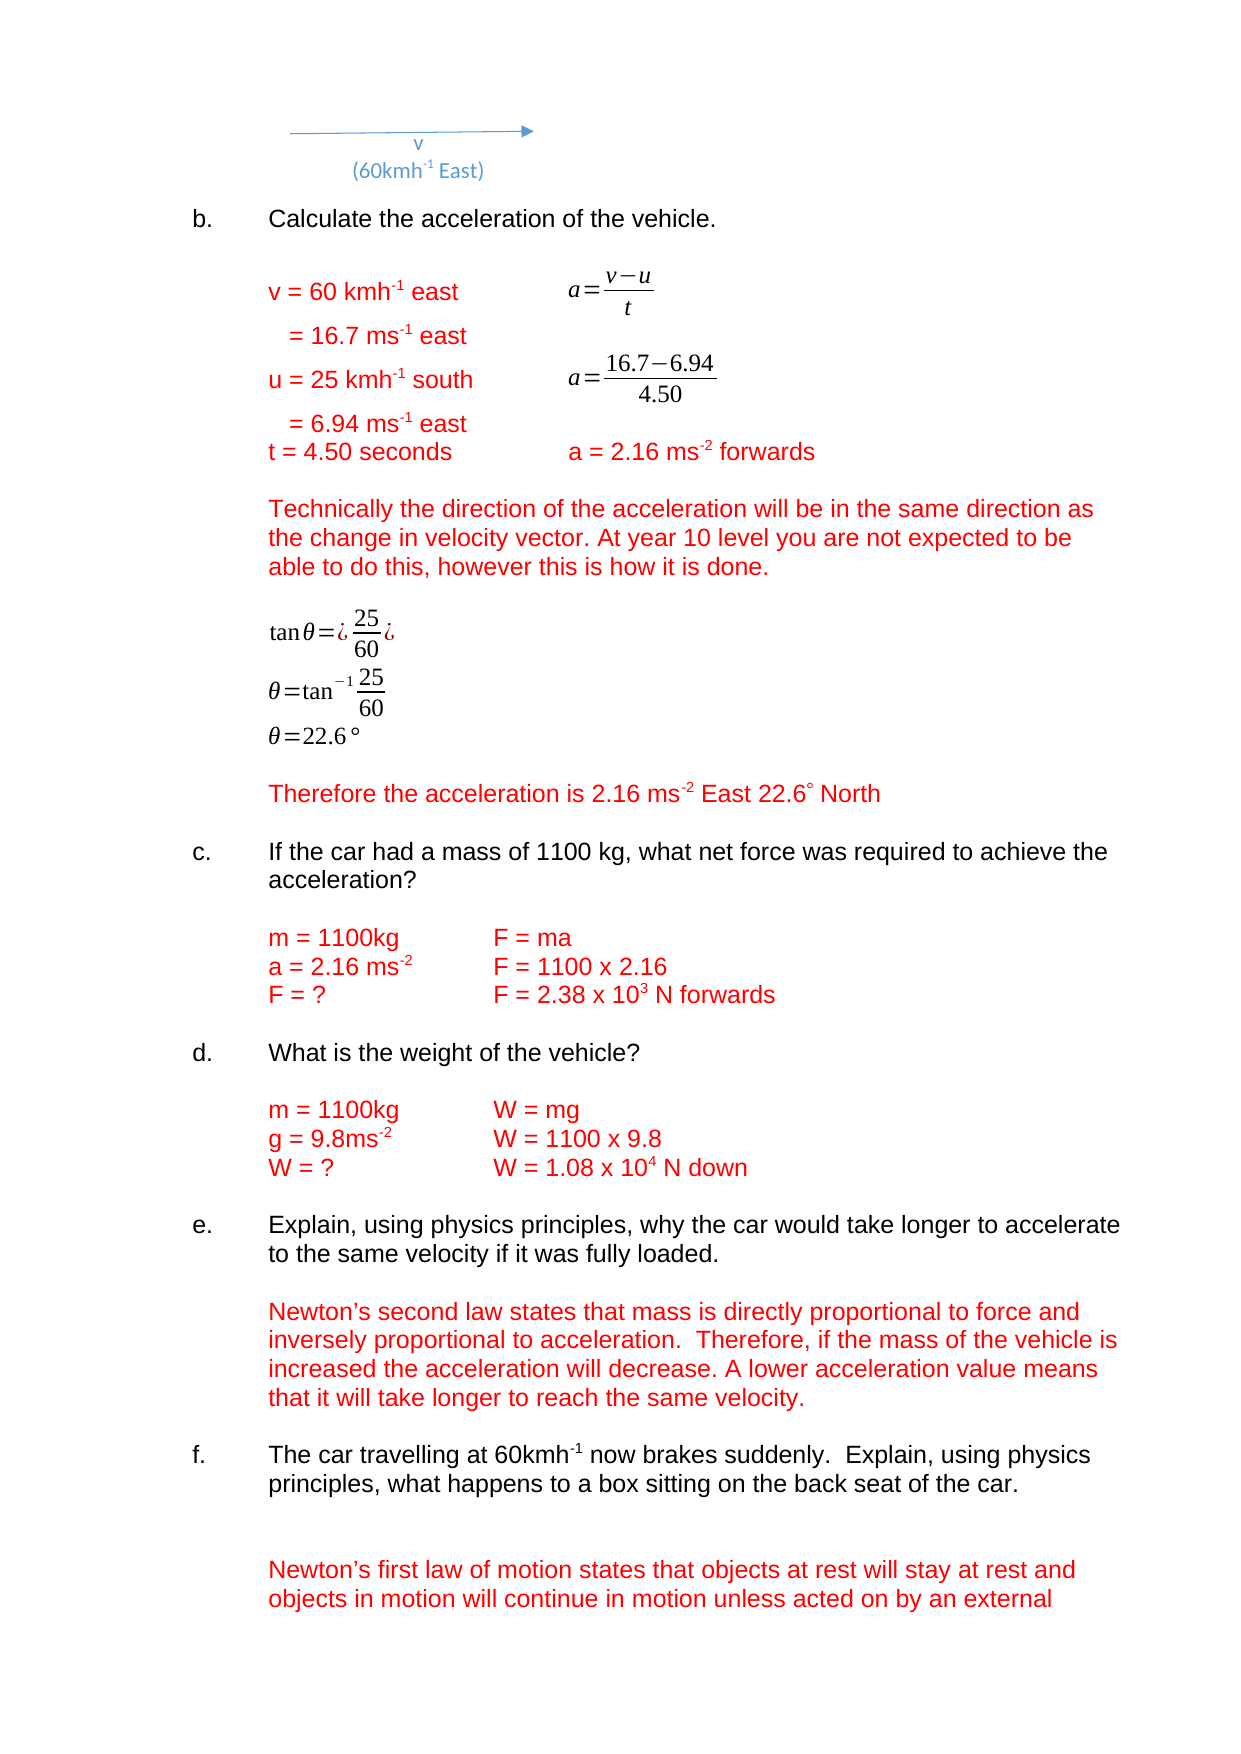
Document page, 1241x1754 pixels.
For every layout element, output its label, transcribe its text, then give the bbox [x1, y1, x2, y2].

list m = 1100kg W = mg [268, 1095, 1122, 1124]
list = 16.7 ms-1 east [268, 321, 1122, 349]
list Newton’s second law states that mass is directly proportional to force and inversely proportional to acceleration. Therefore, if the mass of the vehicle is increased the acceleration will decrease. A lower acceleration value means that it will take longer to reach the same velocity. [268, 1297, 1122, 1412]
list If the car had a mass of 1100 kg, what net force was required to achieve the acceleration? [192, 837, 1122, 894]
list Technically the direction of the acceleration will be in the same direction as the change in velocity vector. At year 10 level you are not expected to be able to do this, however this is how it is done. [268, 494, 1122, 580]
list a = 2.16 ms-2 F = 1100 x 2.16 [268, 952, 1122, 980]
list = 6.94 ms-1 east [268, 408, 1122, 437]
list Therefore the acceleration is 2.16 ms-2 East 22.6 North [268, 779, 1122, 808]
list F = ? F = 2.38 x 103 N forwards [268, 980, 1122, 1009]
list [268, 1555, 1122, 1613]
list g = 9.8ms-2 W = 1100 x 9.8 [268, 1124, 1122, 1153]
list W = ? W = 1.08 x 104 N down [268, 1153, 1122, 1182]
list v = 60 kmh-1 east [268, 262, 1122, 321]
list The car travelling at 60kmh-1 now brakes suddenly. Explain, using physics principles, what happens to a box sitting on the back seat of the car. [192, 1440, 1122, 1498]
list m = 1100kg F = ma [268, 923, 1122, 952]
list u = 25 kmh-1 south [268, 349, 1122, 408]
list Explain, using physics principles, why the car would take longer to accelerate to the same velocity if it was fully loaded. [192, 1210, 1122, 1268]
list t = 4.50 seconds a = 2.16 ms-2 forwards [268, 437, 1122, 466]
list What is the weight of the vehicle? [192, 1038, 1122, 1067]
list Calculate the acceleration of the vehicle. [192, 204, 1122, 233]
